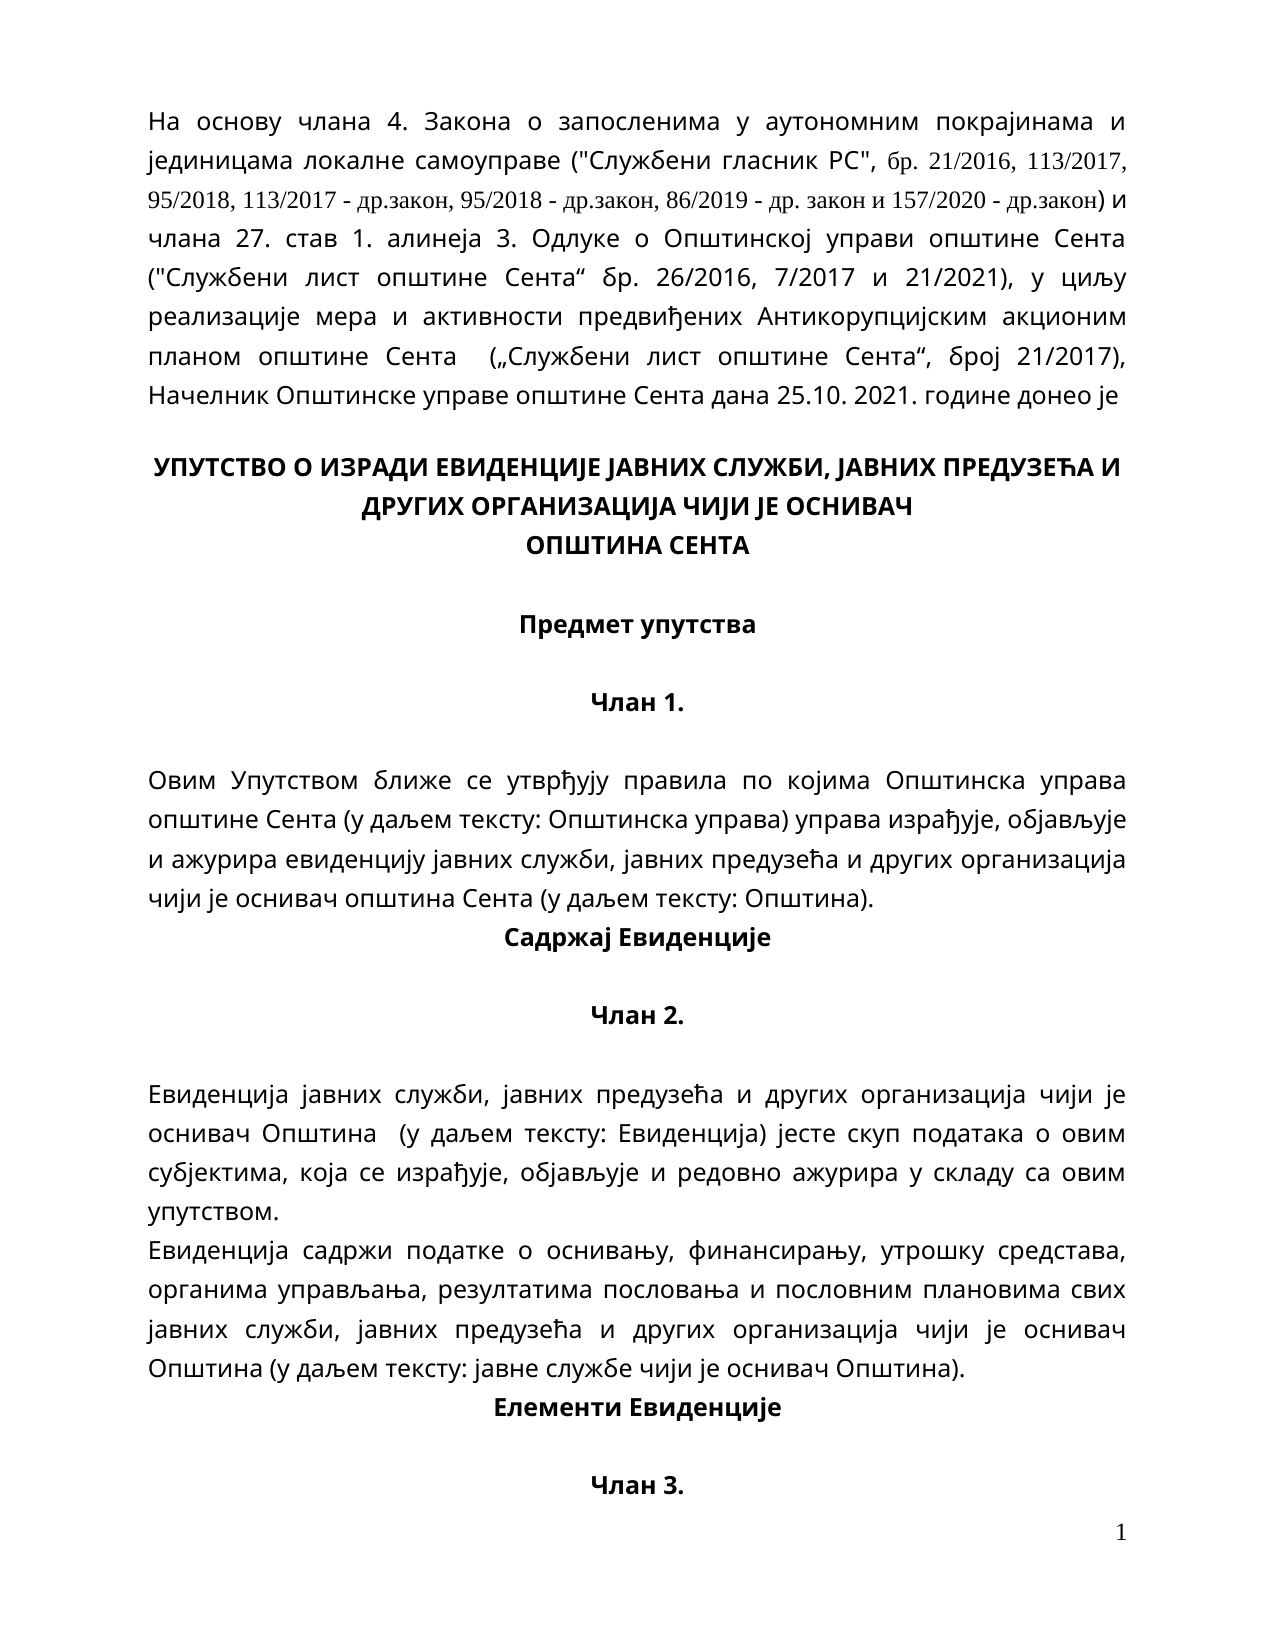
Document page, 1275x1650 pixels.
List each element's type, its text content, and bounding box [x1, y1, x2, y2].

text Овим Упутством ближе се утврђују правила по којима Општинска управа општине Сента (у даљем тексту: Општинска управа) управа израђује, објављује и ажурира евиденцију јавних служби, јавних предузећа и других организација чији је оснивач општина Сента (у даљем тексту: Општина). [148, 763, 1127, 914]
text Предмет упутства [148, 606, 1127, 640]
text Садржај Евиденције [148, 919, 1127, 954]
text Елементи Евиденције [148, 1389, 1127, 1424]
text Члан 2. [148, 998, 1127, 1032]
text Члан 1. [148, 684, 1127, 719]
text Евиденција јавних служби, јавних предузећа и других организација чији је оснивач Општина (у даљем тексту: Евиденција) јесте скуп података о овим субјектима, која се израђује, објављује и редовно ажурира у складу са овим упутством. [148, 1076, 1127, 1228]
text ОПШТИНА СЕНТА [148, 528, 1127, 562]
text Члан 3. [148, 1468, 1127, 1502]
text УПУТСТВО О ИЗРАДИ ЕВИДЕНЦИЈЕ ЈАВНИХ СЛУЖБИ, ЈАВНИХ ПРЕДУЗЕЋА И ДРУГИХ ОРГАНИЗАЦИЈА ЧИЈИ ЈЕ ОСНИВАЧ [148, 449, 1127, 523]
text Евиденција садржи податке о оснивању, финансирању, утрошку средстава, органима управљања, резултатима пословања и пословним плановима свих јавних служби, јавних предузећа и других организација чији је оснивач Општина (у даљем тексту: јавне службе чији је оснивач Општина). [148, 1233, 1127, 1384]
text На основу члана 4. Закона о запосленима у аутономним покрајинама и јединицама локалне самоуправе ("Службени гласник РС", бр. 21/2016, 113/2017, 95/2018, 113/2017 - др.закон, 95/2018 - др.закон, 86/2019 - др. закон и 157/2020 - др.закон) и члана 27. став 1. алинеја 3. Одлуке о Општинској управи општине Сента ("Службени лист општине Сента“ бр. 26/2016, 7/2017 и 21/2021), у циљу реализације мера и активности предвиђених Антикорупцијским акционим планом општине Сента („Службени лист општине Сента“, број 21/2017), Начелник Општинске управе општине Сента дана 25.10. 2021. године донео је [148, 103, 1127, 411]
